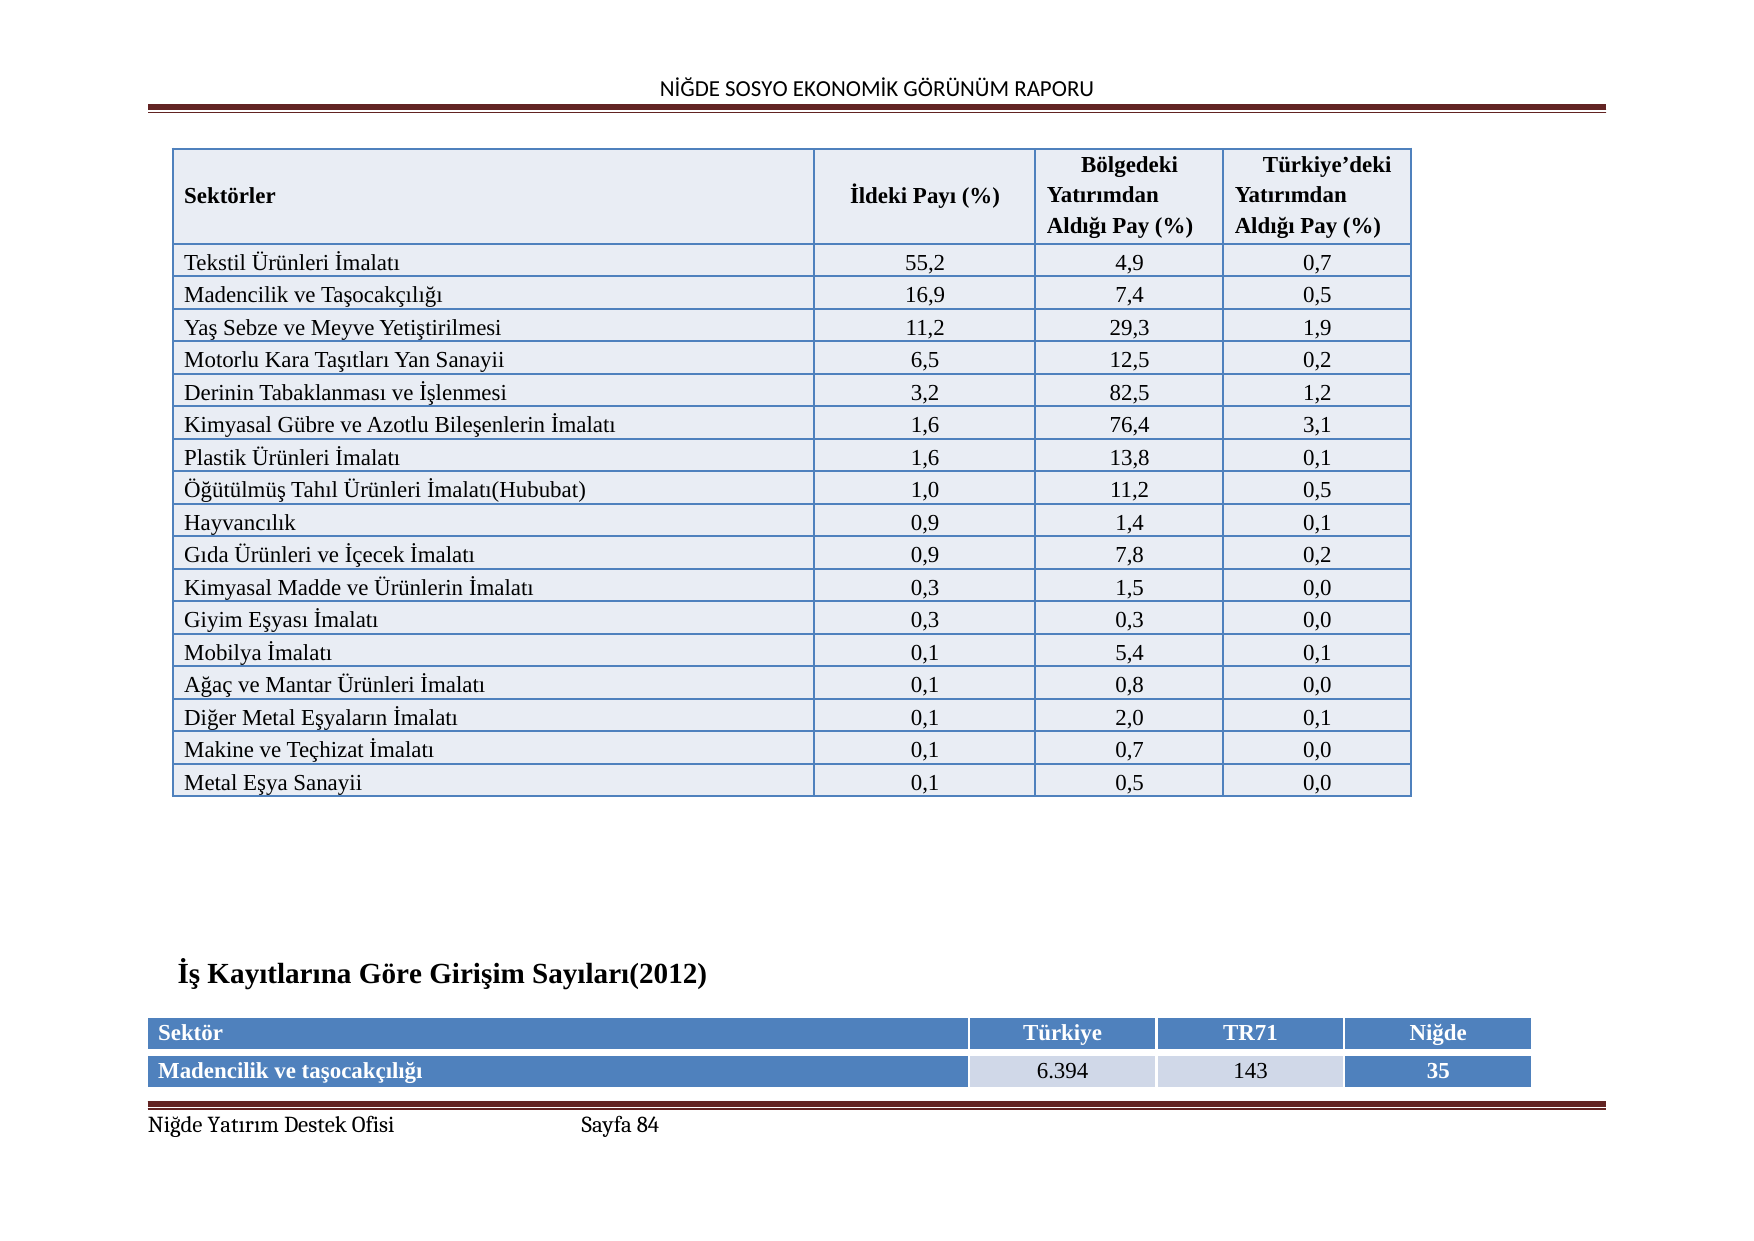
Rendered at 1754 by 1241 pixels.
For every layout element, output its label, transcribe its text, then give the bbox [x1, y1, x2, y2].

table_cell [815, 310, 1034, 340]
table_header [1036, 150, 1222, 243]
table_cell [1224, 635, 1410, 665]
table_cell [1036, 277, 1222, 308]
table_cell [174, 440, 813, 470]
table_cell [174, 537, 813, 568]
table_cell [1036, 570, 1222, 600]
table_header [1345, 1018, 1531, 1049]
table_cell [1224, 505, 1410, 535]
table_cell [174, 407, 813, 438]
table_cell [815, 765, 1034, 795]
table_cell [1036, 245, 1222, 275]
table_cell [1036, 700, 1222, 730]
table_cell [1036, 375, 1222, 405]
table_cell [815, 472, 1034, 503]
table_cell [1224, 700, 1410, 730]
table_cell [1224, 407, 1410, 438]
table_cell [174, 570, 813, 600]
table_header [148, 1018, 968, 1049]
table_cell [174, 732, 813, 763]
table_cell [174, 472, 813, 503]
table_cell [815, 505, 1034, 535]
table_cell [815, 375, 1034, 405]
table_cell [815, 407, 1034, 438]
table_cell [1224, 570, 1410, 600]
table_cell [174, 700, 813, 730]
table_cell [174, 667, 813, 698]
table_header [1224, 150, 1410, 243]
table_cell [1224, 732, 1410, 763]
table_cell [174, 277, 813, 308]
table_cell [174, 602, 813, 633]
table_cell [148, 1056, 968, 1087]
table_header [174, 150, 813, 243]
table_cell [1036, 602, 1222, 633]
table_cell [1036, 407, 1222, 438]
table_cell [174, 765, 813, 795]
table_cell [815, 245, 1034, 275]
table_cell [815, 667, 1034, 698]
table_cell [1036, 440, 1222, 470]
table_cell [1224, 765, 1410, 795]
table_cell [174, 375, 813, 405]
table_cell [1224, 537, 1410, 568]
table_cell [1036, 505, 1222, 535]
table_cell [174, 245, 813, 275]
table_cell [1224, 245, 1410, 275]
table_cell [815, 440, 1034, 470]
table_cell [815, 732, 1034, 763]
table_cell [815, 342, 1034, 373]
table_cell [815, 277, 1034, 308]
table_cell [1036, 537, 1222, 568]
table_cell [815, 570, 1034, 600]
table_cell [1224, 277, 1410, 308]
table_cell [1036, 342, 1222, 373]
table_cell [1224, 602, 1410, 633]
text İş Kayıtlarına Göre Girişim Sayıları(2012) [148, 956, 1606, 990]
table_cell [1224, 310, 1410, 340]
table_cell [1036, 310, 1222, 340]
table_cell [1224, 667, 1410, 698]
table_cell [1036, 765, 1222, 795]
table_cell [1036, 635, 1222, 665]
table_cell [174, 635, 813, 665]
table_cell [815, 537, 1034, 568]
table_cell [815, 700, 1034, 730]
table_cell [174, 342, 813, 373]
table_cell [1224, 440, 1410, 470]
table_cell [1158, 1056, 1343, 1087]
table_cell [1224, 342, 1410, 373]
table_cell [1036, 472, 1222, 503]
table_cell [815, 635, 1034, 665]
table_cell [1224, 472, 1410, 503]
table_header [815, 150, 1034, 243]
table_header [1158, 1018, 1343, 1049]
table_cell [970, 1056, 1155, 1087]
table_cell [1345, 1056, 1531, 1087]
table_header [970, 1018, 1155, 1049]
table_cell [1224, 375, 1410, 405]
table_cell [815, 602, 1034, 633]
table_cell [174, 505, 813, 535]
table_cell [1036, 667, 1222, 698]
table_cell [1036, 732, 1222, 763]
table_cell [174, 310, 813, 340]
